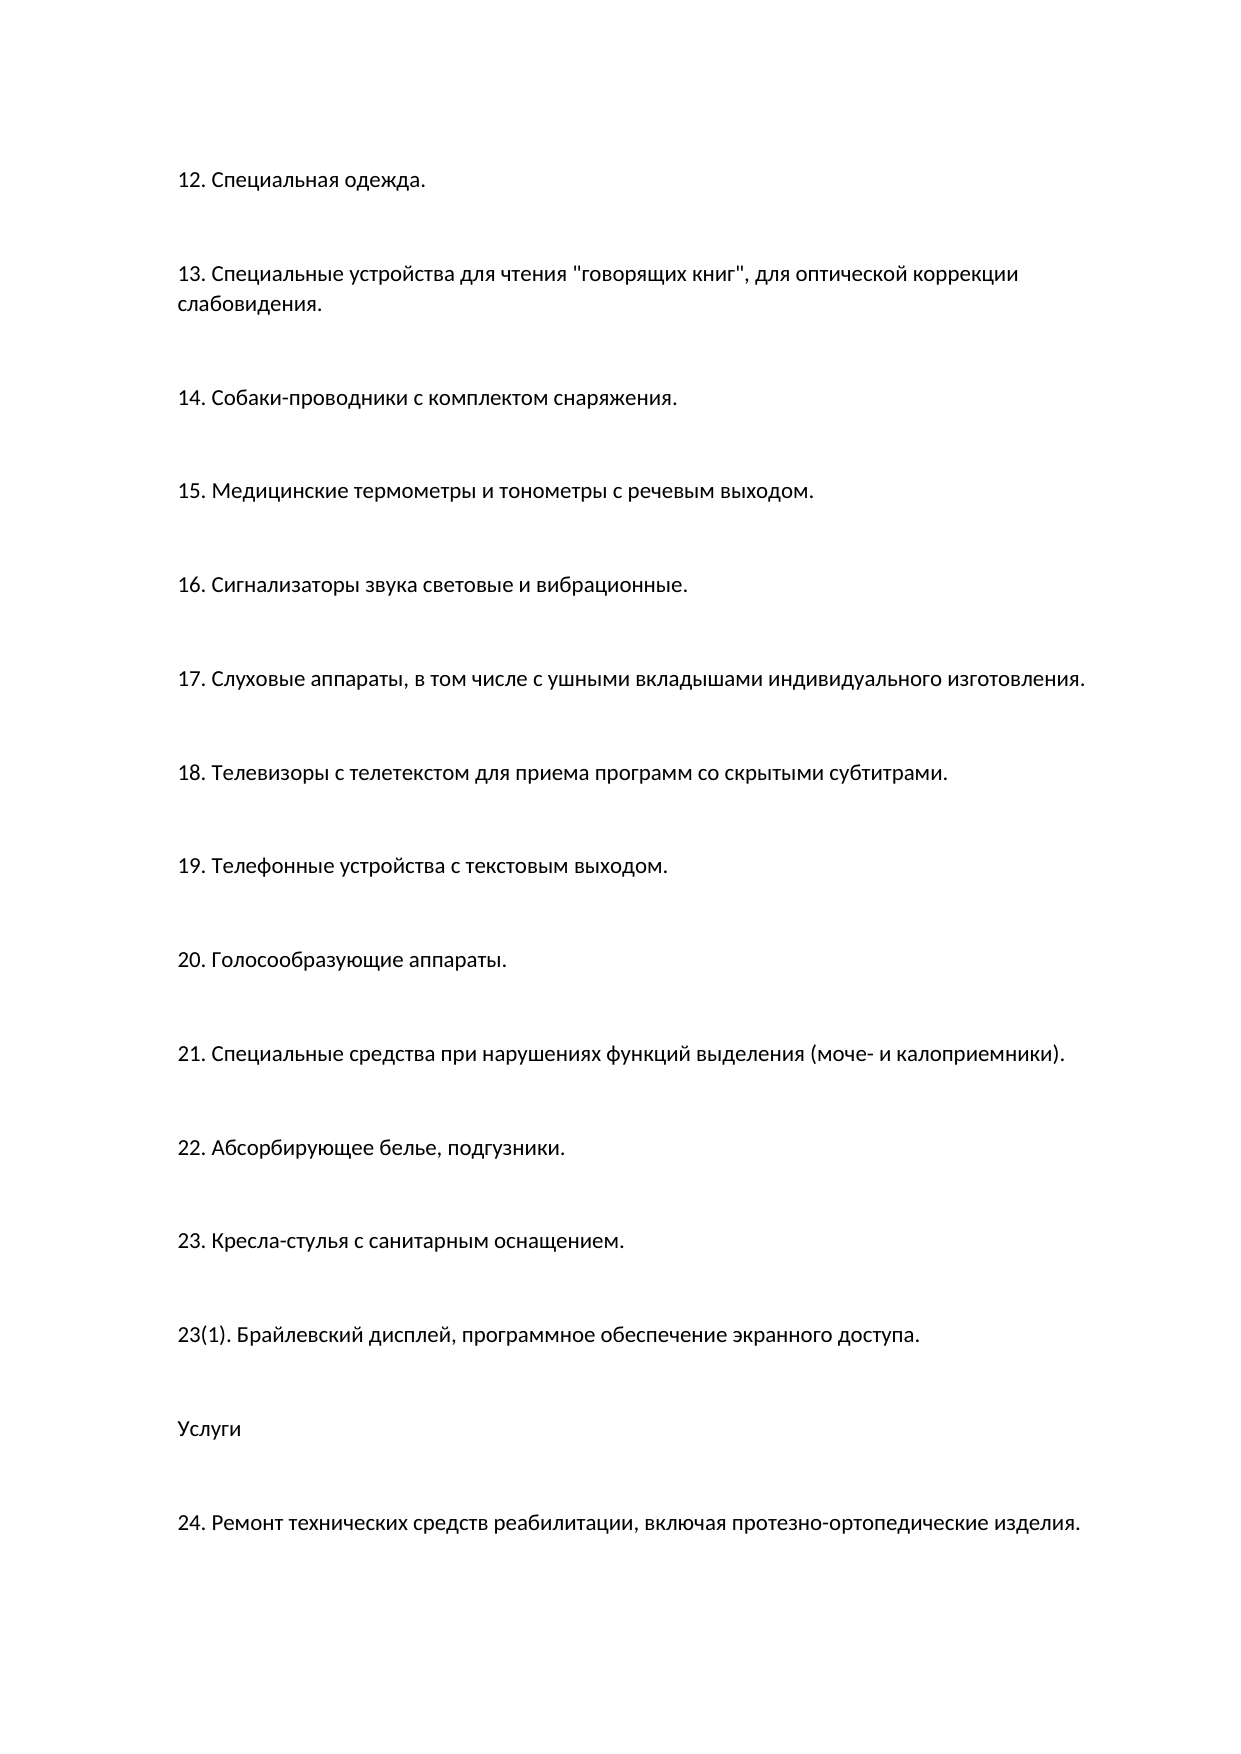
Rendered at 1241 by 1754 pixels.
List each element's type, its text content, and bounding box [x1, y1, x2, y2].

text 21. Специальные средства при нарушениях функций выделения (моче- и калоприемники). [177, 1039, 1152, 1067]
text 16. Сигнализаторы звука световые и вибрационные. [177, 570, 1152, 598]
text 22. Абсорбирующее белье, подгузники. [177, 1133, 1152, 1161]
text 12. Специальная одежда. [177, 165, 1152, 193]
text 23. Кресла-стулья с санитарным оснащением. [177, 1226, 1152, 1254]
text 17. Слуховые аппараты, в том числе с ушными вкладышами индивидуального изготовления. [177, 664, 1152, 692]
text 20. Голосообразующие аппараты. [177, 945, 1152, 973]
text 19. Телефонные устройства с текстовым выходом. [177, 851, 1152, 879]
text 15. Медицинские термометры и тонометры с речевым выходом. [177, 476, 1152, 504]
text 23(1). Брайлевский дисплей, программное обеспечение экранного доступа. [177, 1320, 1152, 1348]
text 14. Собаки-проводники с комплектом снаряжения. [177, 383, 1152, 411]
text 18. Телевизоры с телетекстом для приема программ со скрытыми субтитрами. [177, 758, 1152, 786]
text 13. Специальные устройства для чтения "говорящих книг", для оптической коррекции слабовидения. [177, 259, 1152, 317]
text 24. Ремонт технических средств реабилитации, включая протезно-ортопедические изделия. [177, 1508, 1152, 1536]
text Услуги [177, 1414, 1152, 1442]
